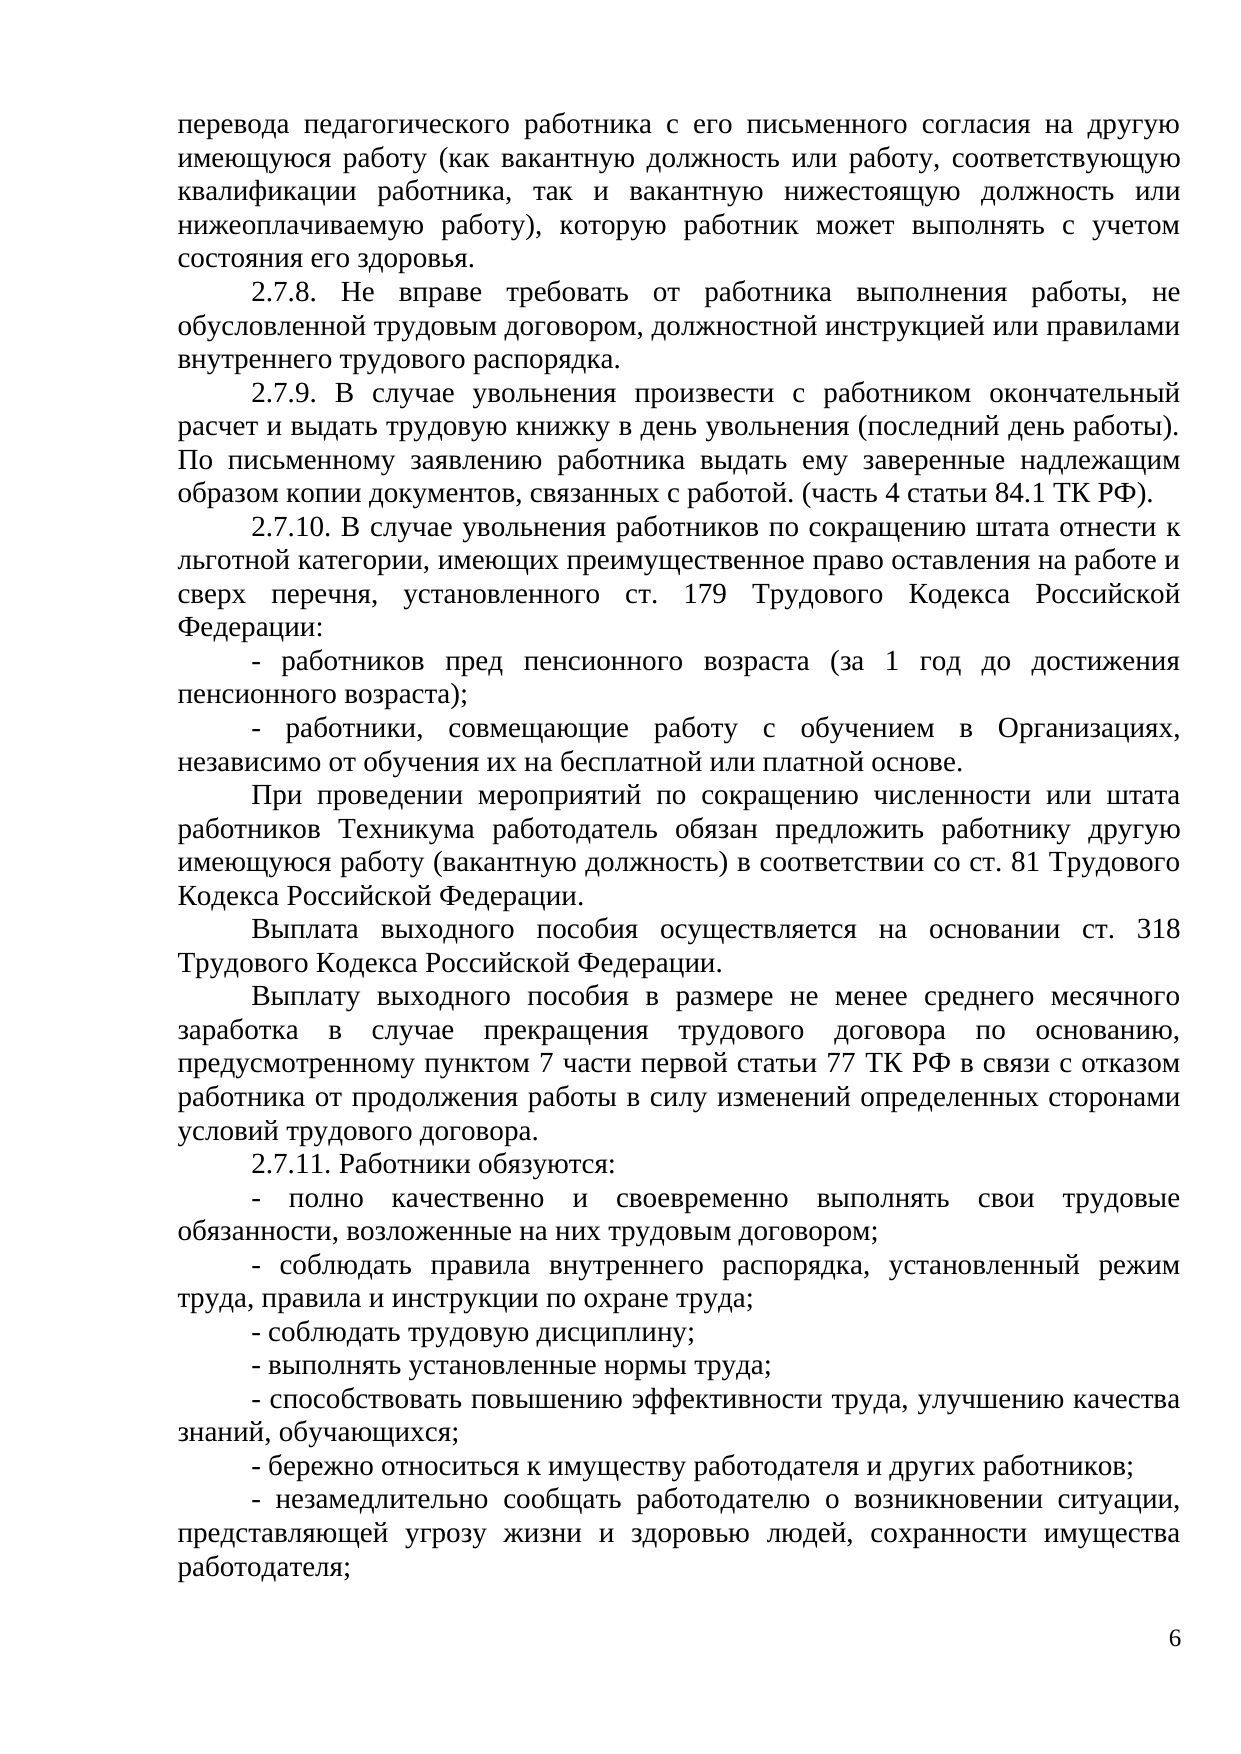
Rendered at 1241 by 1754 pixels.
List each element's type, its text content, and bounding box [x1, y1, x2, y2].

text - незамедлительно сообщать работодателю о возникновении ситуации, представляющей угрозу жизни и здоровью людей, сохранности имущества работодателя; [177, 1482, 1181, 1582]
text Выплата выходного пособия осуществляется на основании ст. 318 Трудового Кодекса Российской Федерации. [177, 911, 1181, 978]
text - полно качественно и своевременно выполнять свои трудовые обязанности, возложенные на них трудовым договором; [177, 1180, 1181, 1247]
text - бережно относиться к имуществу работодателя и других работников; [177, 1448, 1181, 1482]
text При проведении мероприятий по сокращению численности или штата работников Техникума работодатель обязан предложить работнику другую имеющуюся работу (вакантную должность) в соответствии со ст. 81 Трудового Кодекса Российской Федерации. [177, 777, 1181, 911]
text - способствовать повышению эффективности труда, улучшению качества знаний, обучающихся; [177, 1381, 1181, 1448]
text - выполнять установленные нормы труда; [177, 1347, 1181, 1381]
text - соблюдать правила внутреннего распорядка, установленный режим труда, правила и инструкции по охране труда; [177, 1247, 1181, 1314]
text - соблюдать трудовую дисциплину; [177, 1314, 1181, 1347]
text - работников пред пенсионного возраста (за 1 год до достижения пенсионного возраста); [177, 643, 1181, 710]
text 2.7.9. В случае увольнения произвести с работником окончательный расчет и выдать трудовую книжку в день увольнения (последний день работы). По письменному заявлению работника выдать ему заверенные надлежащим образом копии документов, связанных с работой. (часть 4 статьи 84.1 ТК РФ). [177, 375, 1181, 509]
text Выплату выходного пособия в размере не менее среднего месячного заработка в случае прекращения трудового договора по основанию, предусмотренному пунктом 7 части первой статьи 77 ТК РФ в связи с отказом работника от продолжения работы в силу изменений определенных сторонами условий трудового договора. [177, 978, 1181, 1146]
text 2.7.10. В случае увольнения работников по сокращению штата отнести к льготной категории, имеющих преимущественное право оставления на работе и сверх перечня, установленного ст. 179 Трудового Кодекса Российской Федерации: [177, 509, 1181, 643]
text - работники, совмещающие работу с обучением в Организациях, независимо от обучения их на бесплатной или платной основе. [177, 710, 1181, 777]
text 2.7.8. Не вправе требовать от работника выполнения работы, не обусловленной трудовым договором, должностной инструкцией или правилами внутреннего трудового распорядка. [177, 274, 1181, 375]
text 2.7.11. Работники обязуются: [177, 1146, 1181, 1180]
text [177, 106, 1181, 274]
